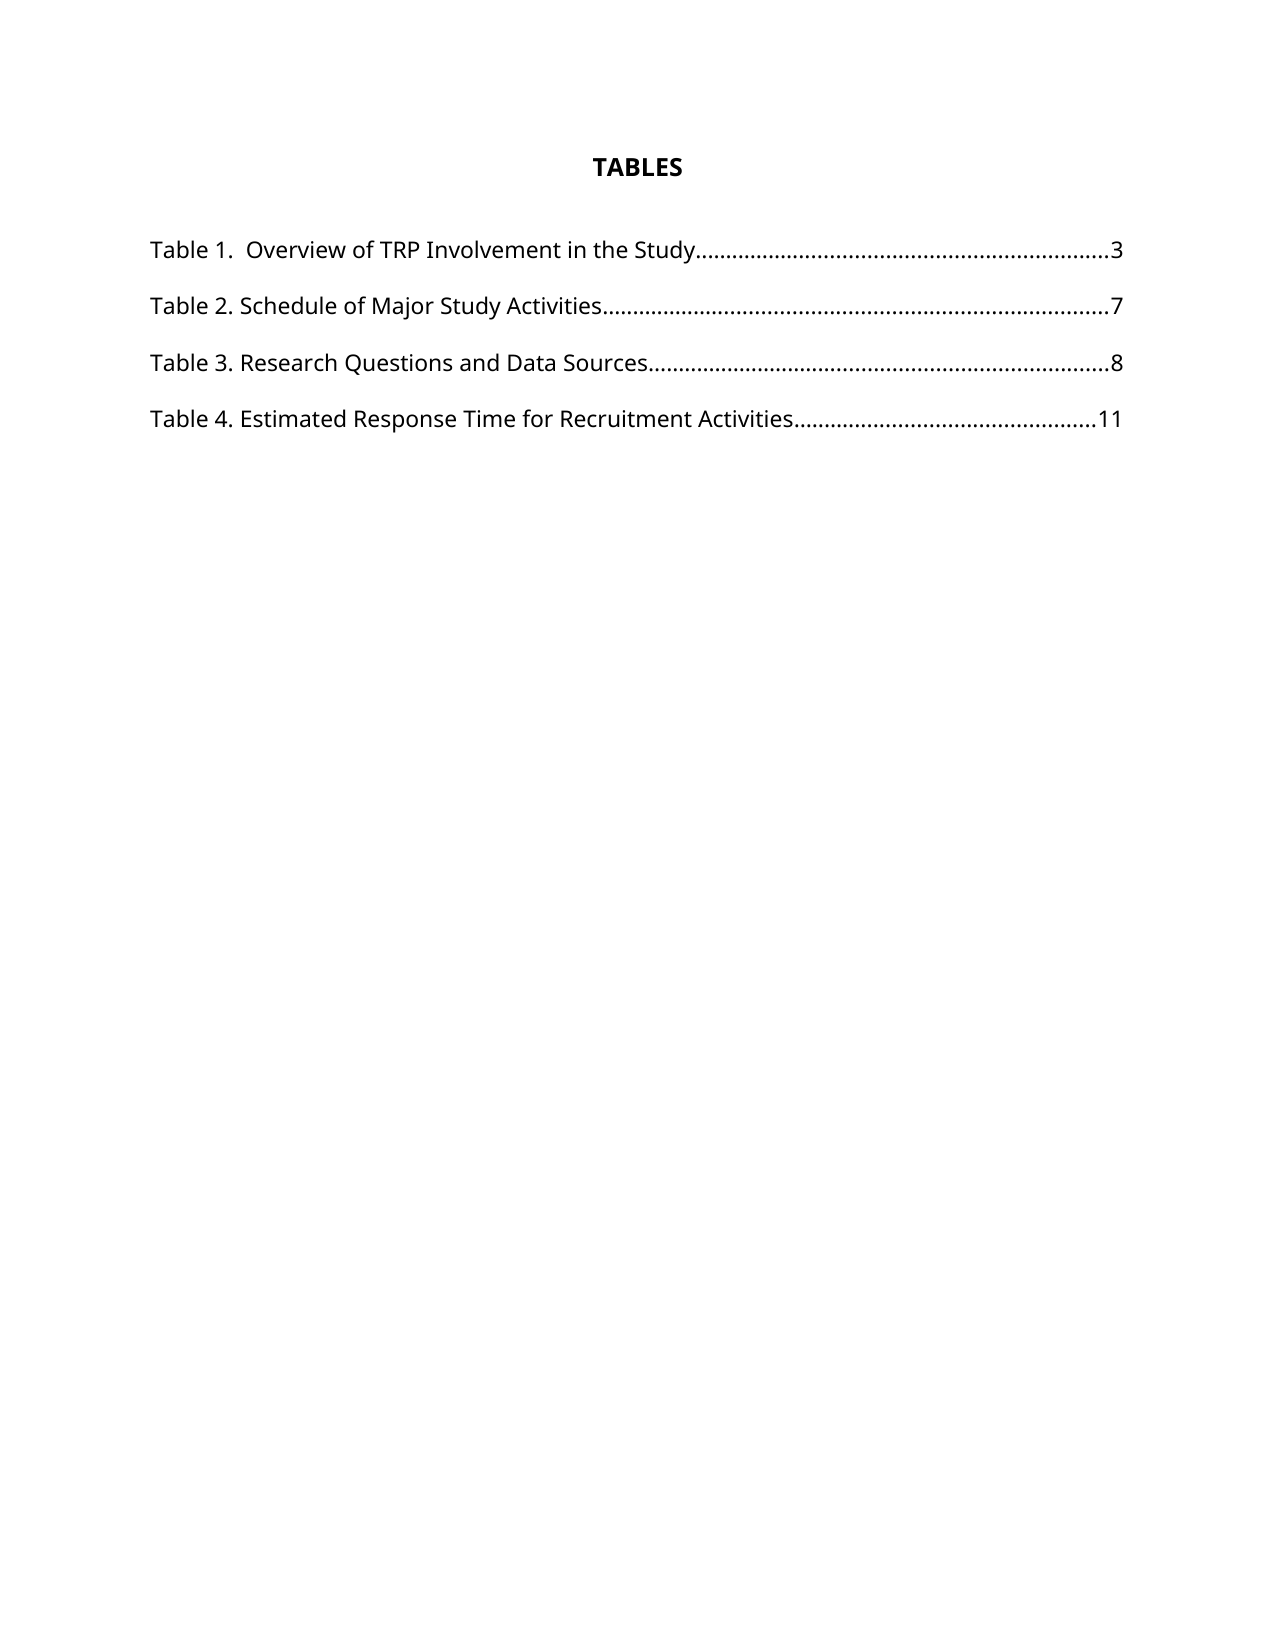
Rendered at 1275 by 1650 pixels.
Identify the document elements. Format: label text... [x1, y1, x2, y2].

text Table 1. Overview of TRP Involvement in the Study 3 [150, 234, 1125, 265]
text TABLES [150, 150, 1125, 184]
text Table 4. Estimated Response Time for Recruitment Activities 11 [150, 403, 1125, 434]
text Table 3. Research Questions and Data Sources 8 [150, 347, 1125, 378]
text Table 2. Schedule of Major Study Activities 7 [150, 290, 1125, 322]
